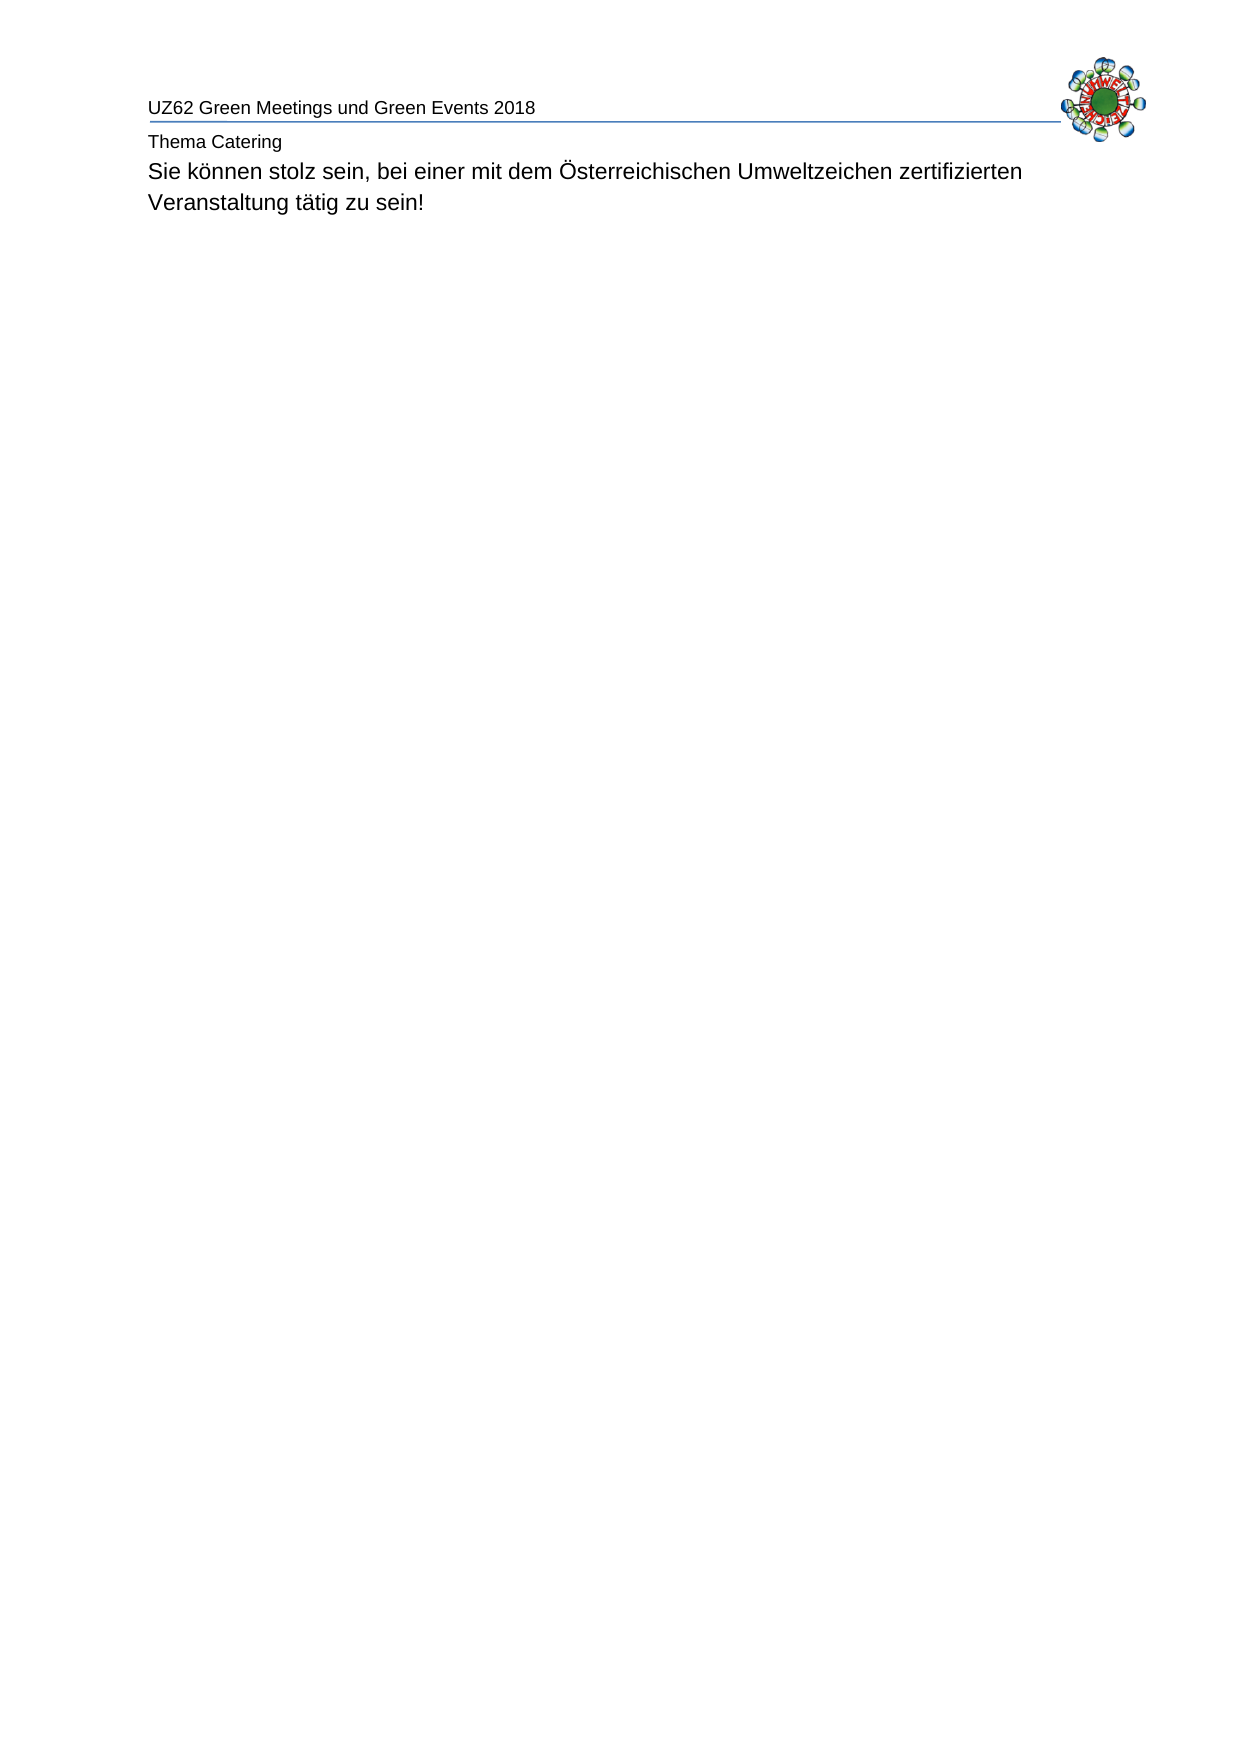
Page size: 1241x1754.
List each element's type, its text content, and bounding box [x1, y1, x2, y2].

picture [1061, 57, 1146, 142]
text Sie können stolz sein, bei einer mit dem Österreichischen Umweltzeichen zertifizierten Veranstaltung tätig zu sein! [148, 153, 1093, 215]
